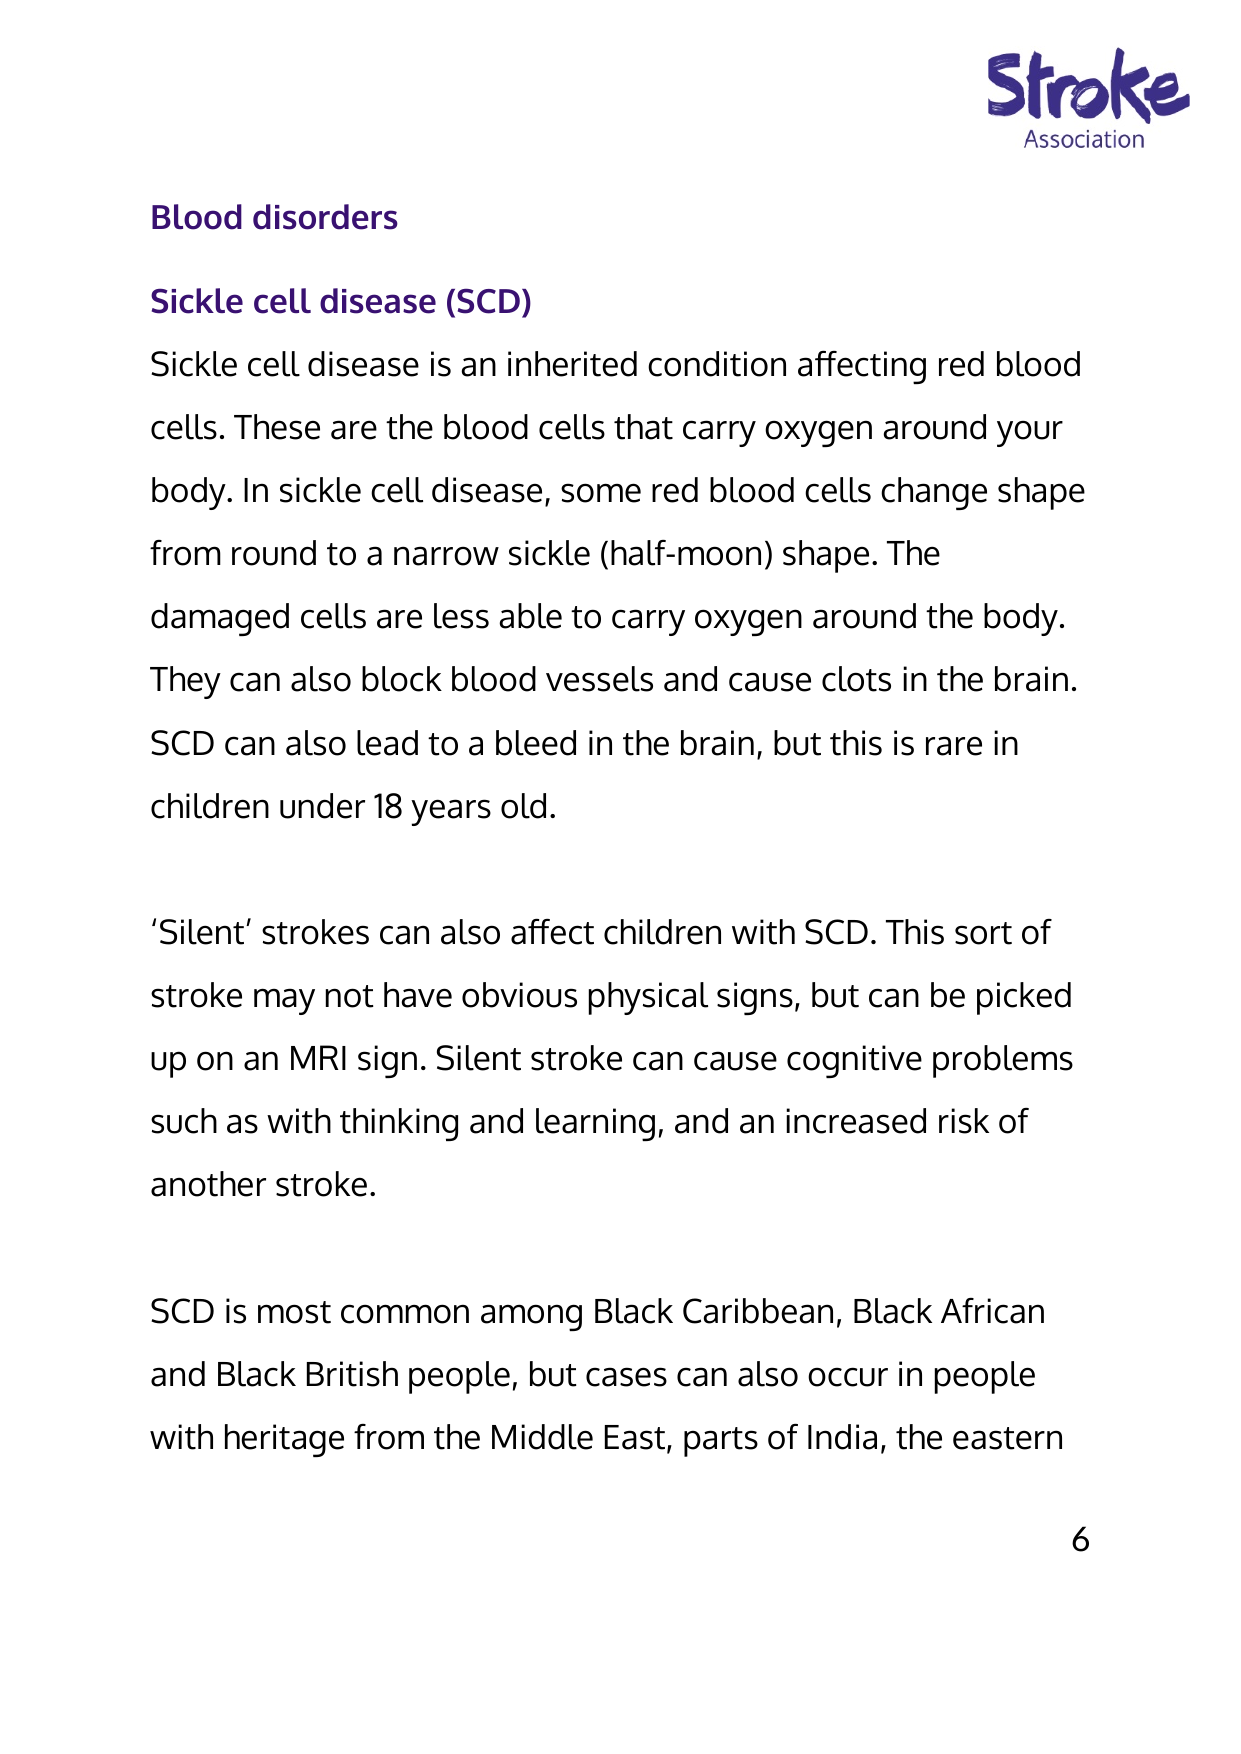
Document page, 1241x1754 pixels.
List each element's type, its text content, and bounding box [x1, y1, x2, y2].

text Sickle cell disease is an inherited condition affecting red blood cells. These are the blood cells that carry oxygen around your body. In sickle cell disease, some red blood cells change shape from round to a narrow sickle (half-moon) shape. The damaged cells are less able to carry oxygen around the body. They can also block blood vessels and cause clots in the brain. SCD can also lead to a bleed in the brain, but this is rare in children under 18 years old. [150, 342, 1090, 826]
subtitle Blood disorders [150, 195, 1090, 237]
subtitle Sickle cell disease (SCD) [150, 279, 1090, 321]
text ‘Silent’ strokes can also affect children with SCD. This sort of stroke may not have obvious physical signs, but can be picked up on an MRI sign. Silent stroke can cause cognitive problems such as with thinking and learning, and an increased risk of another stroke. [150, 910, 1090, 1205]
picture [986, 46, 1189, 147]
